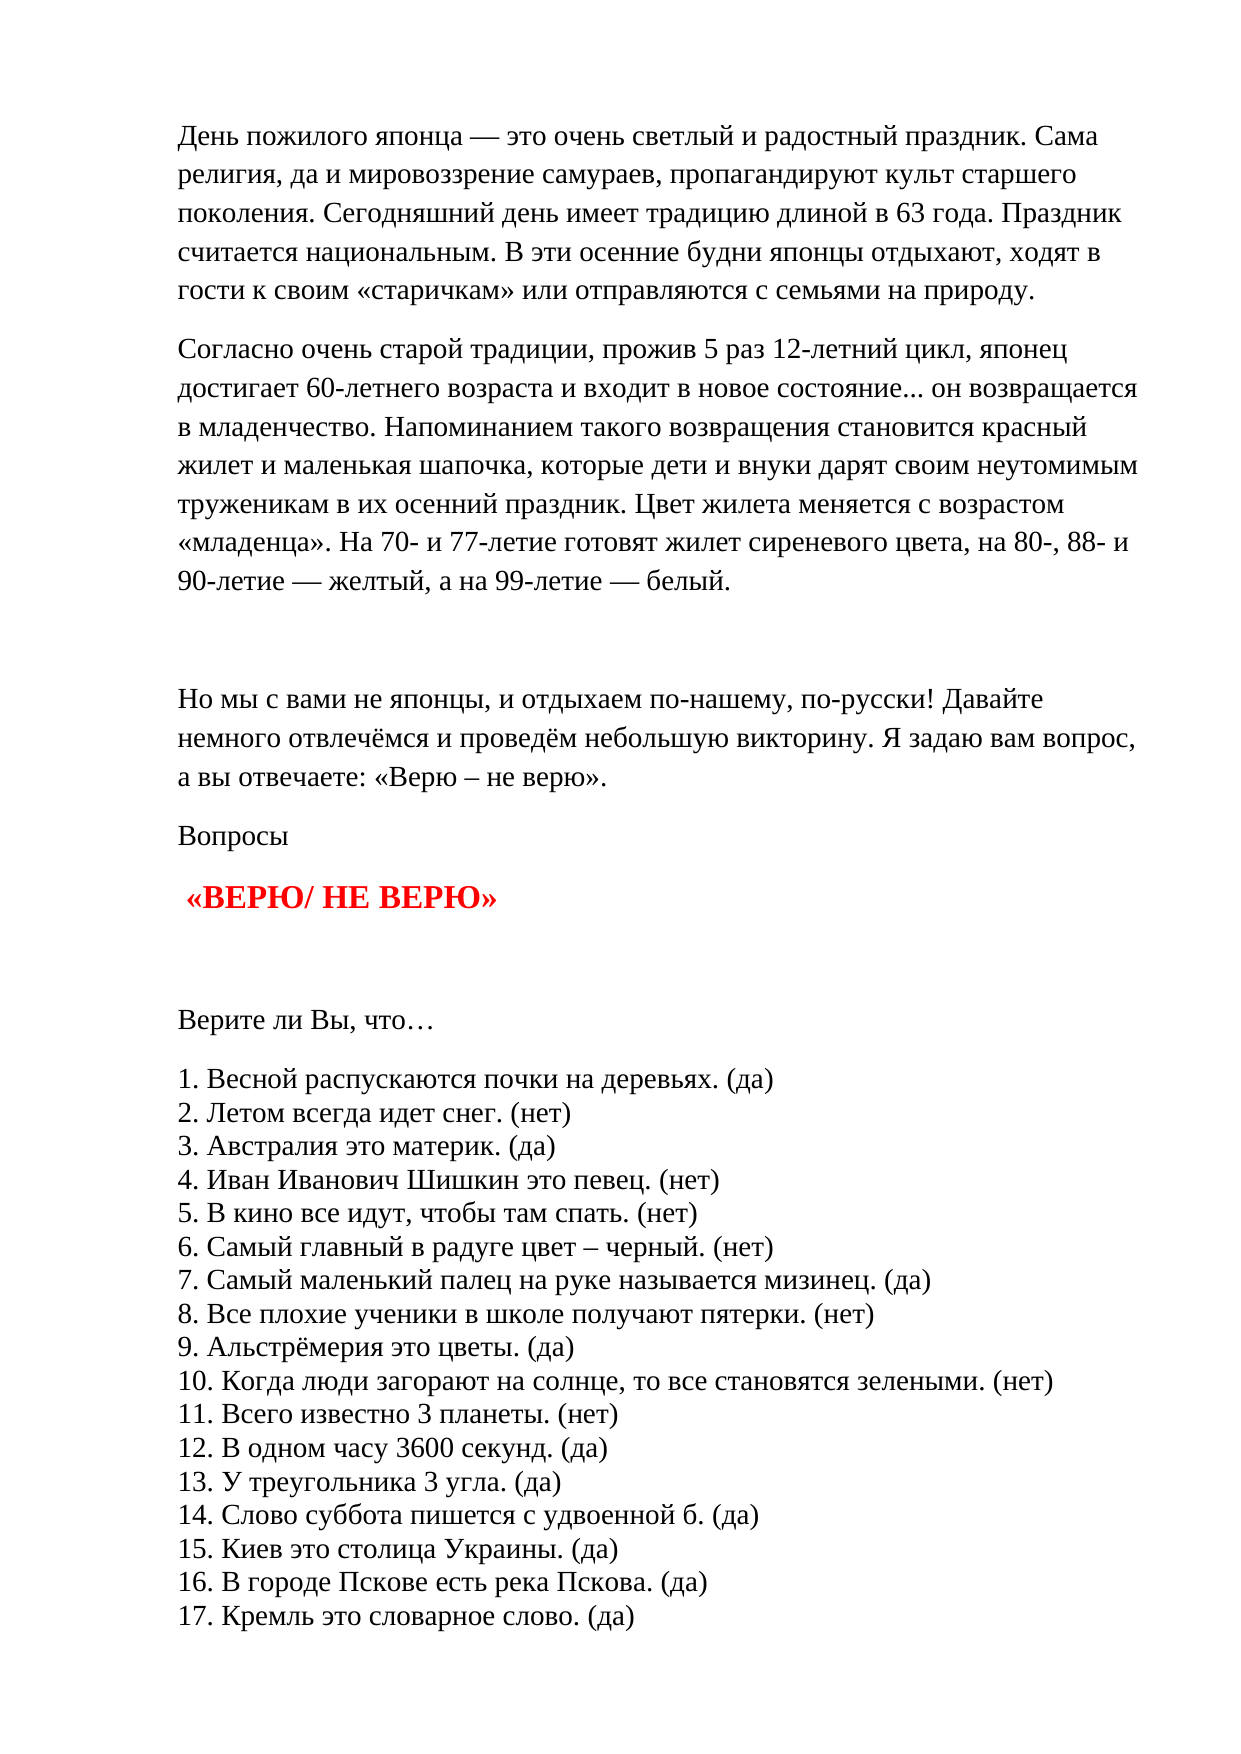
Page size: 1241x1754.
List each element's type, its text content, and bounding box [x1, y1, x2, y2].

text 9. Альстрёмерия это цветы. (да) [177, 1329, 1152, 1363]
text 2. Летом всегда идет снег. (нет) [177, 1095, 1152, 1128]
text День пожилого японца — это очень светлый и радостный праздник. Сама религия, да и мировоззрение самураев, пропагандируют культ старшего поколения. Сегодняшний день имеет традицию длиной в 63 года. Праздник считается национальным. В эти осенние будни японцы отдыхают, ходят в гости к своим «старичкам» или отправляются с семьями на природу. [177, 118, 1152, 306]
text 7. Самый маленький палец на руке называется мизинец. (да) [177, 1262, 1152, 1296]
text 5. В кино все идут, чтобы там спать. (нет) [177, 1195, 1152, 1229]
text 13. У треугольника 3 угла. (да) [177, 1464, 1152, 1497]
text 17. Кремль это словарное слово. (да) [177, 1598, 1152, 1631]
text 3. Австралия это материк. (да) [177, 1128, 1152, 1162]
text Вопросы [177, 818, 1152, 852]
text 6. Самый главный в радуге цвет – черный. (нет) [177, 1229, 1152, 1262]
text 8. Все плохие ученики в школе получают пятерки. (нет) [177, 1296, 1152, 1329]
text 16. В городе Пскове есть река Пскова. (да) [177, 1564, 1152, 1598]
text Верите ли Вы, что… [177, 1002, 1152, 1035]
text 14. Слово суббота пишется с удвоенной б. (да) [177, 1497, 1152, 1531]
text 4. Иван Иванович Шишкин это певец. (нет) [177, 1162, 1152, 1195]
text 12. В одном часу 3600 секунд. (да) [177, 1430, 1152, 1464]
text 11. Всего известно 3 планеты. (нет) [177, 1397, 1152, 1430]
text 15. Киев это столица Украины. (да) [177, 1531, 1152, 1564]
text Но мы с вами не японцы, и отдыхаем по-нашему, по-русски! Давайте немного отвлечёмся и проведём небольшую викторину. Я задаю вам вопрос, а вы отвечаете: «Верю – не верю». [177, 682, 1152, 792]
text «ВЕРЮ/ НЕ ВЕРЮ» [177, 877, 1152, 916]
text 1. Весной распускаются почки на деревьях. (да) [177, 1061, 1152, 1095]
text 10. Когда люди загорают на солнце, то все становятся зелеными. (нет) [177, 1363, 1152, 1397]
text Согласно очень старой традиции, прожив 5 раз 12-летний цикл, японец достигает 60-летнего возраста и входит в новое состояние... он возвращается в младенчество. Напоминанием такого возвращения становится красный жилет и маленькая шапочка, которые дети и внуки дарят своим неутомимым труженикам в их осенний праздник. Цвет жилета меняется с возрастом «младенца». На 70- и 77-летие готовят жилет сиреневого цвета, на 80-, 88- и 90-летие — желтый, а на 99-летие — белый. [177, 332, 1152, 596]
